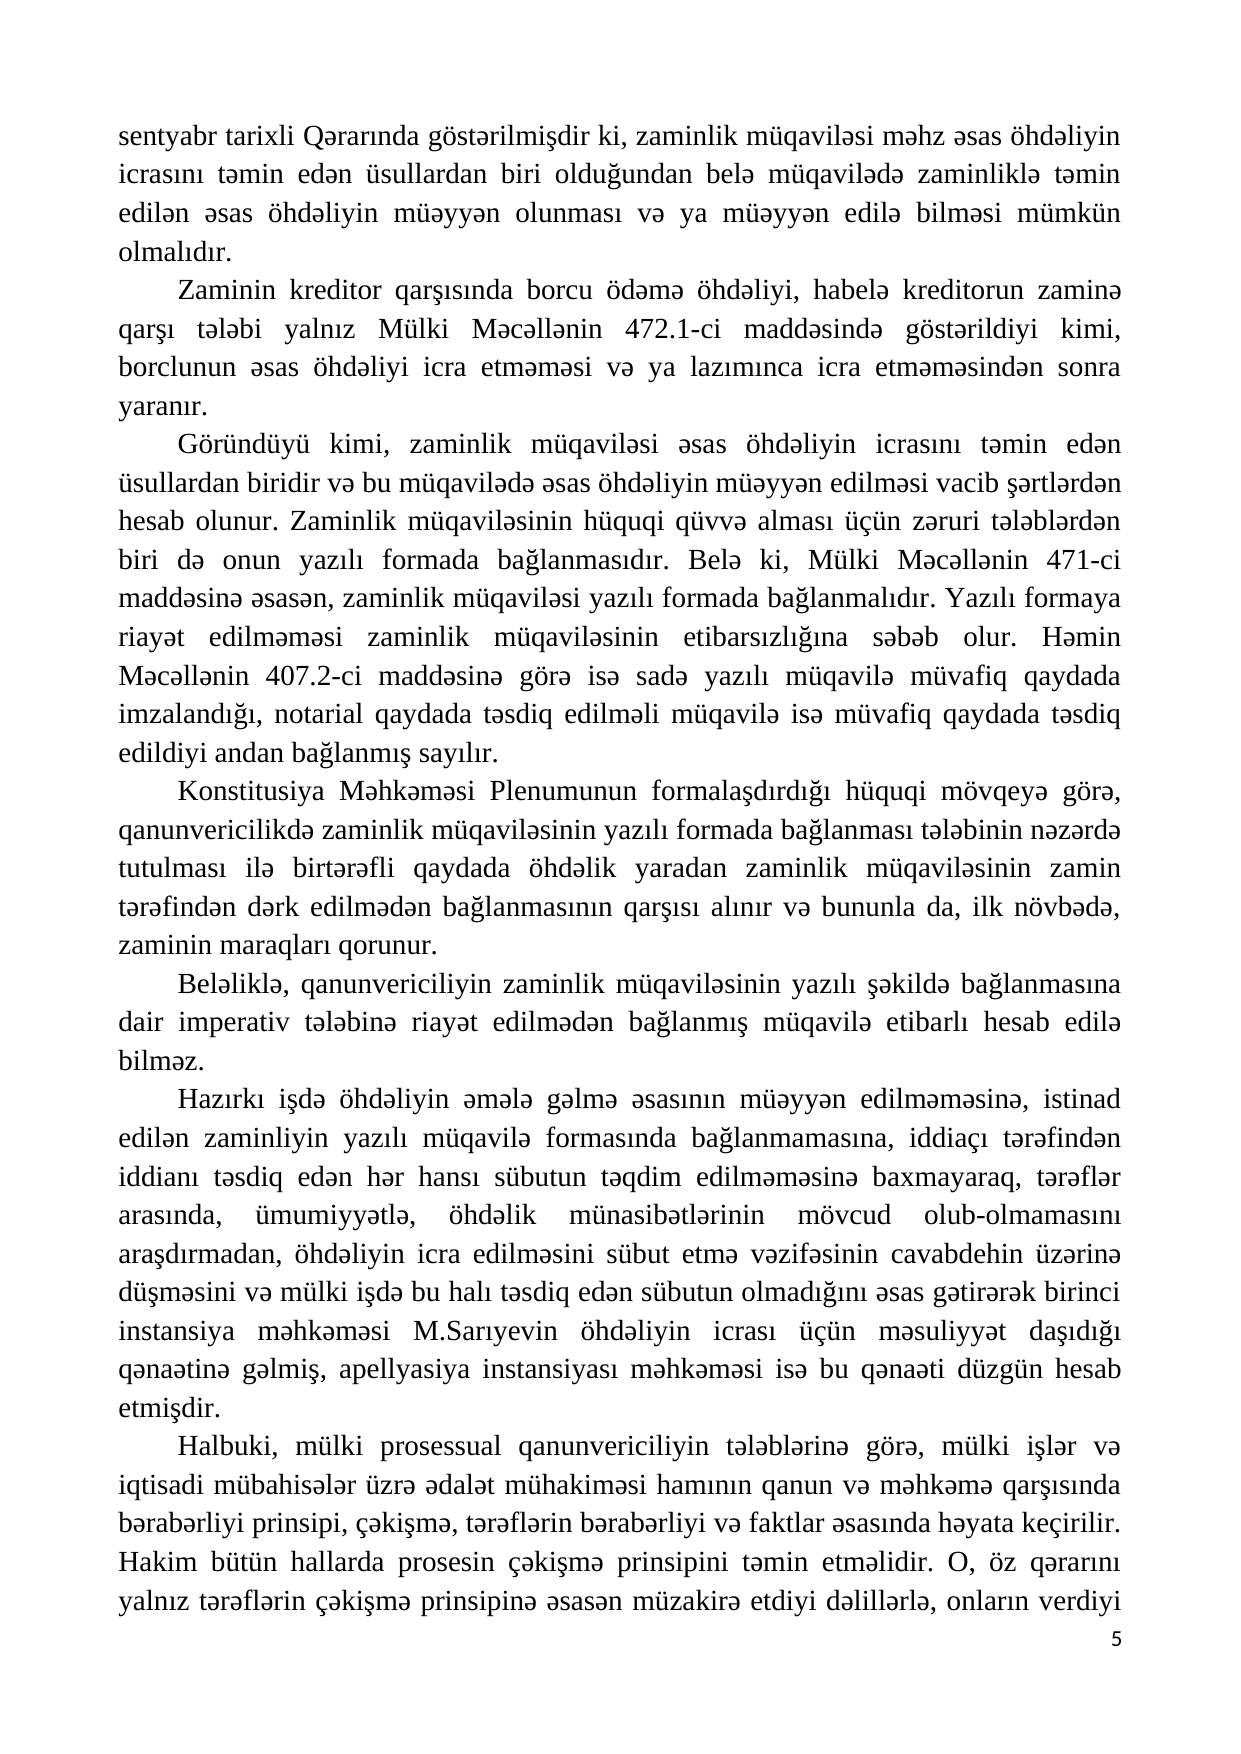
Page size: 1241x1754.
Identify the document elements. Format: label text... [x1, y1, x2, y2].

text Konstitusiya Məhkəməsi Plenumunun formalaşdırdığı hüquqi mövqeyə görə, qanunvericilikdə zaminlik müqaviləsinin yazılı formada bağlanması tələbinin nəzərdə tutulması ilə birtərəfli qaydada öhdəlik yaradan zaminlik müqaviləsinin zamin tərəfindən dərk edilmədən bağlanmasının qarşısı alınır və bununla da, ilk növbədə, zaminin maraqları qorunur. [118, 773, 1122, 961]
text Hazırkı işdə öhdəliyin əmələ gəlmə əsasının müəyyən edilməməsinə, istinad edilən zaminliyin yazılı müqavilə formasında bağlanmamasına, iddiaçı tərəfindən iddianı təsdiq edən hər hansı sübutun təqdim edilməməsinə baxmayaraq, tərəflər arasında, ümumiyyətlə, öhdəlik münasibətlərinin mövcud olub-olmamasını araşdırmadan, öhdəliyin icra edilməsini sübut etmə vəzifəsinin cavabdehin üzərinə düşməsini və mülki işdə bu halı təsdiq edən sübutun olmadığını əsas gətirərək birinci instansiya məhkəməsi M.Sarıyevin öhdəliyin icrası üçün məsuliyyət daşıdığı qənaətinə gəlmiş, apellyasiya instansiyası məhkəməsi isə bu qənaəti düzgün hesab etmişdir. [118, 1082, 1122, 1423]
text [118, 118, 1122, 267]
text Zaminin kreditor qarşısında borcu ödəmə öhdəliyi, habelə kreditorun zaminə qarşı tələbi yalnız Mülki Məcəllənin 472.1-ci maddəsində göstərildiyi kimi, borclunun əsas öhdəliyi icra etməməsi və ya lazımınca icra etməməsindən sonra yaranır. [118, 272, 1122, 421]
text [118, 1428, 1122, 1616]
text Beləliklə, qanunvericiliyin zaminlik müqaviləsinin yazılı şəkildə bağlanmasına dair imperativ tələbinə riayət edilmədən bağlanmış müqavilə etibarlı hesab edilə bilməz. [118, 966, 1122, 1077]
text Göründüyü kimi, zaminlik müqaviləsi əsas öhdəliyin icrasını təmin edən üsullardan biridir və bu müqavilədə əsas öhdəliyin müəyyən edilməsi vacib şərtlərdən hesab olunur. Zaminlik müqaviləsinin hüquqi qüvvə alması üçün zəruri tələblərdən biri də onun yazılı formada bağlanmasıdır. Belə ki, Mülki Məcəllənin 471-ci maddəsinə əsasən, zaminlik müqaviləsi yazılı formada bağlanmalıdır. Yazılı formaya riayət edilməməsi zaminlik müqaviləsinin etibarsızlığına səbəb olur. Həmin Məcəllənin 407.2-ci maddəsinə görə isə sadə yazılı müqavilə müvafiq qaydada imzalandığı, notarial qaydada təsdiq edilməli müqavilə isə müvafiq qaydada təsdiq edildiyi andan bağlanmış sayılır. [118, 426, 1122, 768]
